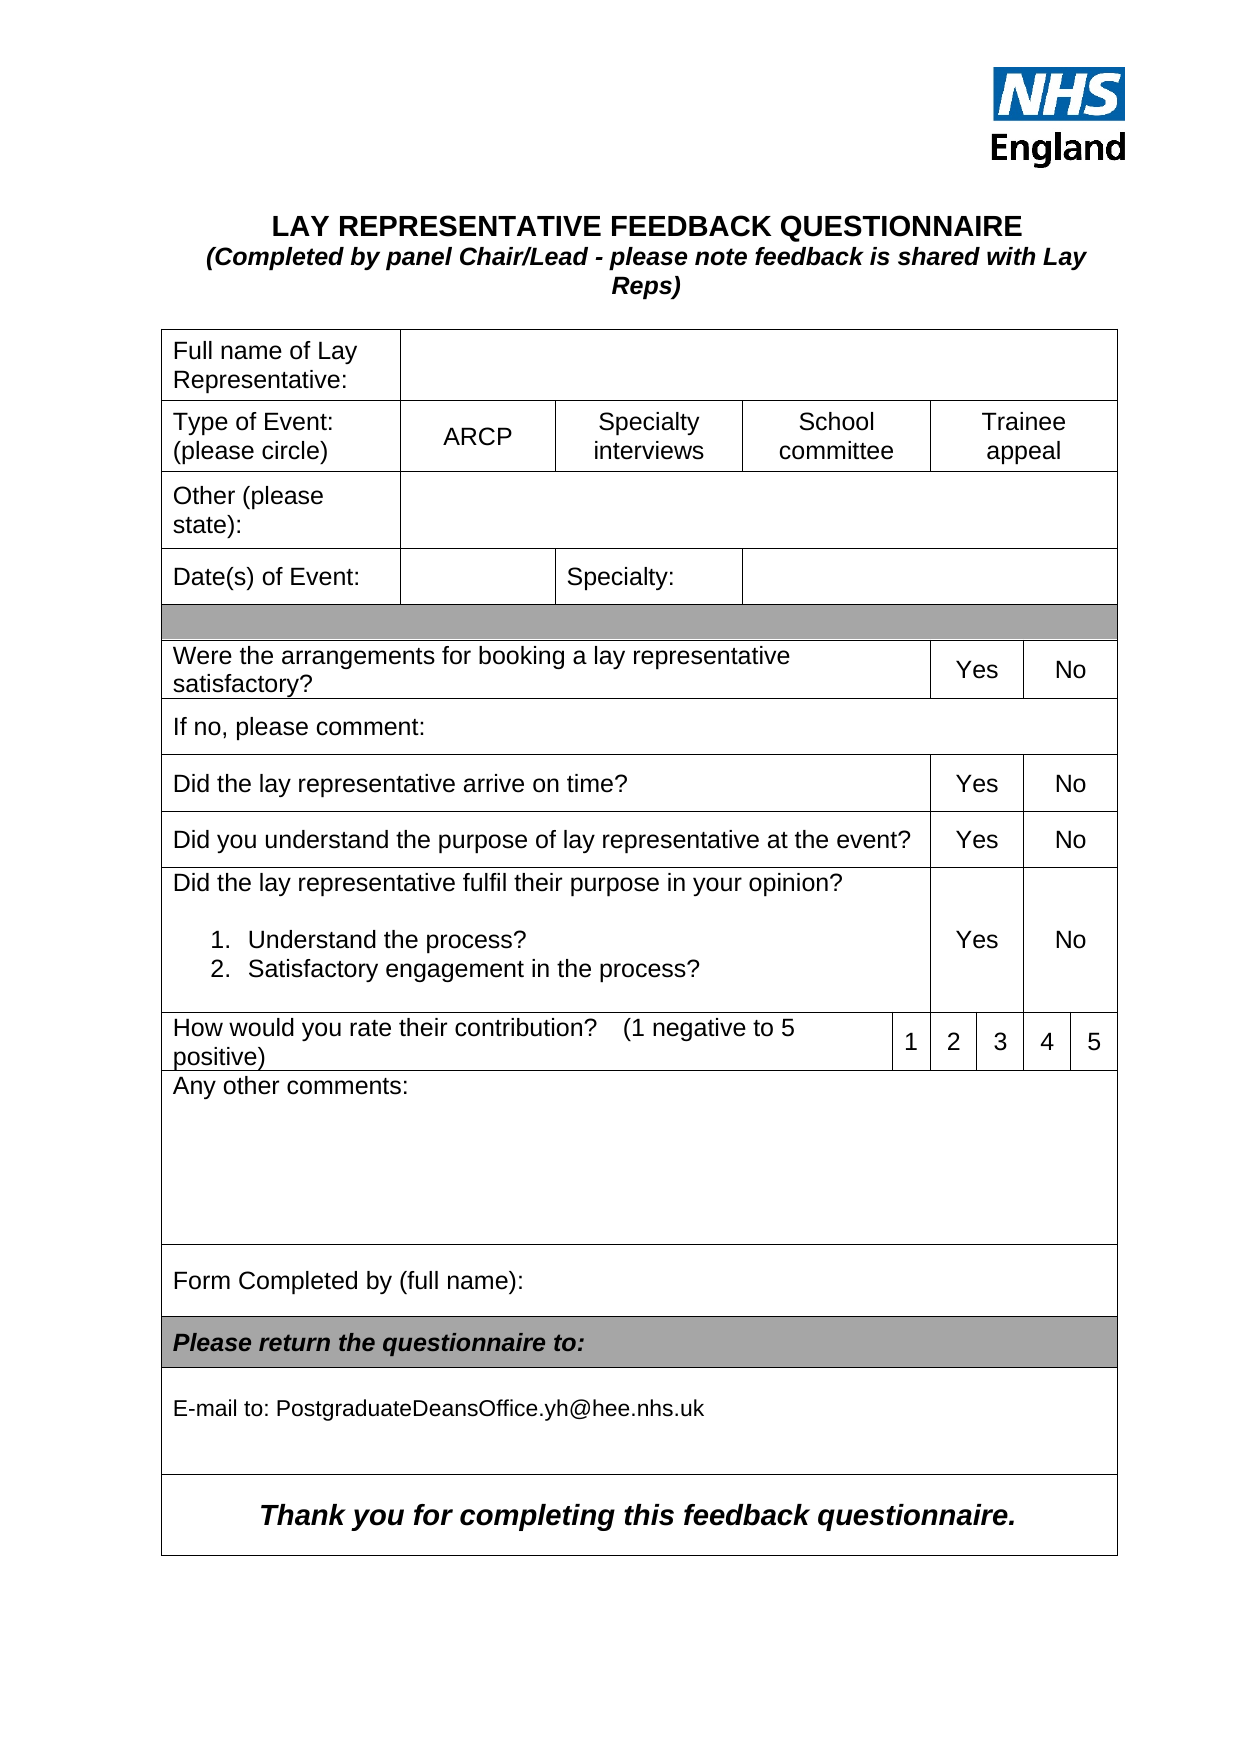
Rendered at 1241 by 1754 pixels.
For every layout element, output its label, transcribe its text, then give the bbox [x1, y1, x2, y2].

table_cell Yes [931, 755, 1023, 811]
table_cell Trainee appeal [931, 401, 1117, 471]
table_cell Thank you for completing this feedback questionnaire. [162, 1475, 1117, 1555]
text (Completed by panel Chair/Lead - please note feedback is shared with Lay Reps) [187, 242, 1107, 300]
table_cell [162, 605, 1117, 639]
table_cell School committee [743, 401, 930, 471]
table_cell If no, please comment: [162, 699, 1117, 754]
table_cell Specialty: [556, 549, 742, 604]
table_cell Yes [931, 868, 1023, 1012]
table_cell [401, 549, 555, 604]
table_cell [401, 472, 1117, 548]
table_cell Date(s) of Event: [162, 549, 400, 604]
table_cell Any other comments: [162, 1071, 1117, 1244]
table_cell 1 [893, 1013, 930, 1070]
table_cell No [1024, 641, 1117, 698]
table_cell Form Completed by (full name): [162, 1245, 1117, 1316]
table_cell Did the lay representative fulfil their purpose in your opinion? Understand the process? Satisfactory engagement in the process? [162, 868, 930, 1012]
table_cell Did you understand the purpose of lay representative at the event? [162, 812, 930, 867]
table_cell E-mail to: PostgraduateDeansOffice.yh@hee.nhs.uk [162, 1368, 1117, 1474]
table_cell [743, 549, 1117, 604]
table_header Full name of Lay Representative: [162, 330, 400, 400]
table_header [401, 330, 1117, 400]
table_cell 2 [931, 1013, 976, 1070]
table_cell ARCP [401, 401, 555, 471]
table_cell Yes [931, 641, 1023, 698]
table_cell 5 [1071, 1013, 1117, 1070]
table_cell Please return the questionnaire to: [162, 1317, 1117, 1367]
table_cell Type of Event: (please circle) [162, 401, 400, 471]
table_cell 3 [977, 1013, 1023, 1070]
picture [991, 67, 1125, 168]
table_cell Were the arrangements for booking a lay representative satisfactory? [162, 641, 930, 698]
table_cell 4 [1024, 1013, 1070, 1070]
table_cell Other (please state): [162, 472, 400, 548]
table_cell No [1024, 868, 1117, 1012]
table_cell Did the lay representative arrive on time? [162, 755, 930, 811]
table_cell Specialty interviews [556, 401, 742, 471]
table_cell No [1024, 812, 1117, 867]
table_cell Yes [931, 812, 1023, 867]
subtitle LAY REPRESENTATIVE FEEDBACK QUESTIONNAIRE [187, 209, 1107, 242]
table_cell How would you rate their contribution? (1 negative to 5 positive) [162, 1013, 892, 1070]
table_cell No [1024, 755, 1117, 811]
